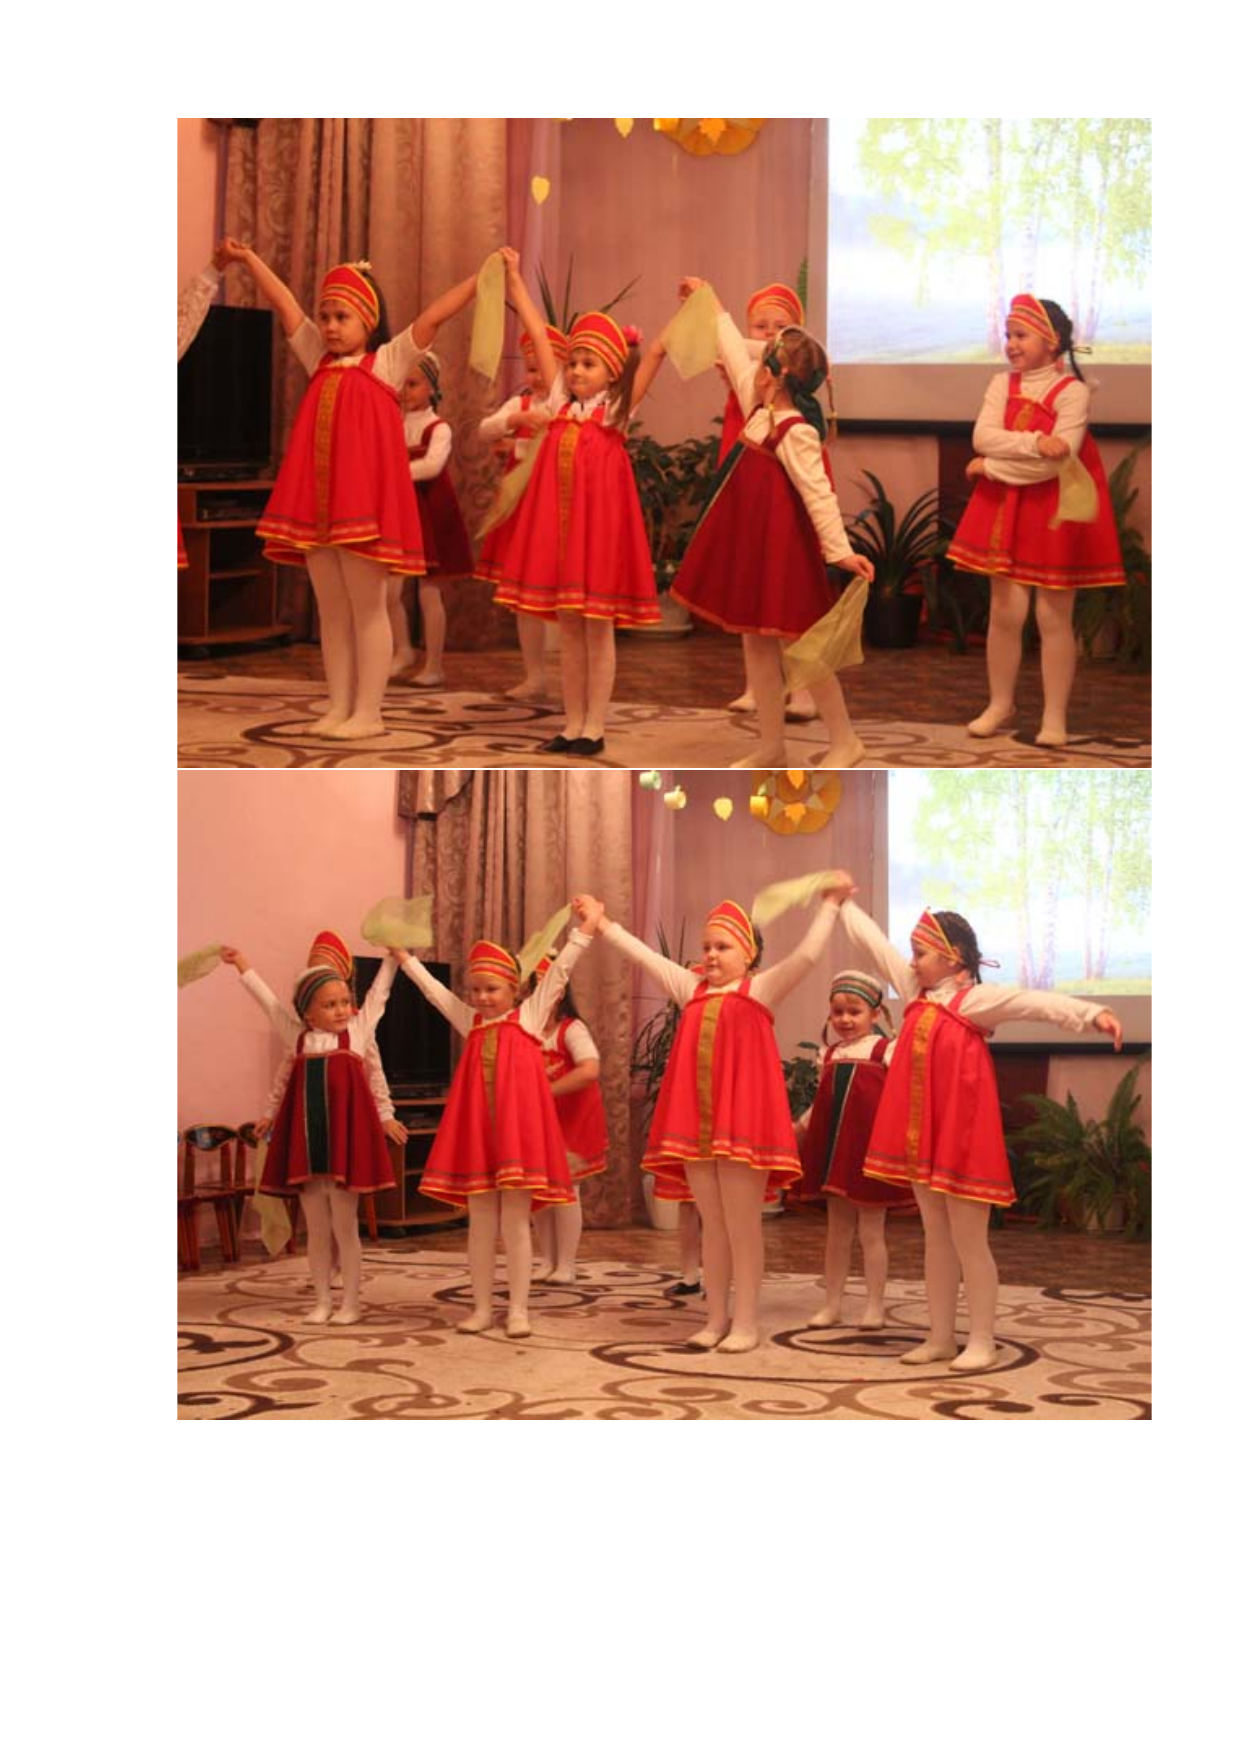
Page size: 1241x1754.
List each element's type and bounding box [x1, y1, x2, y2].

picture [177, 118, 1152, 768]
picture [177, 770, 1152, 1420]
